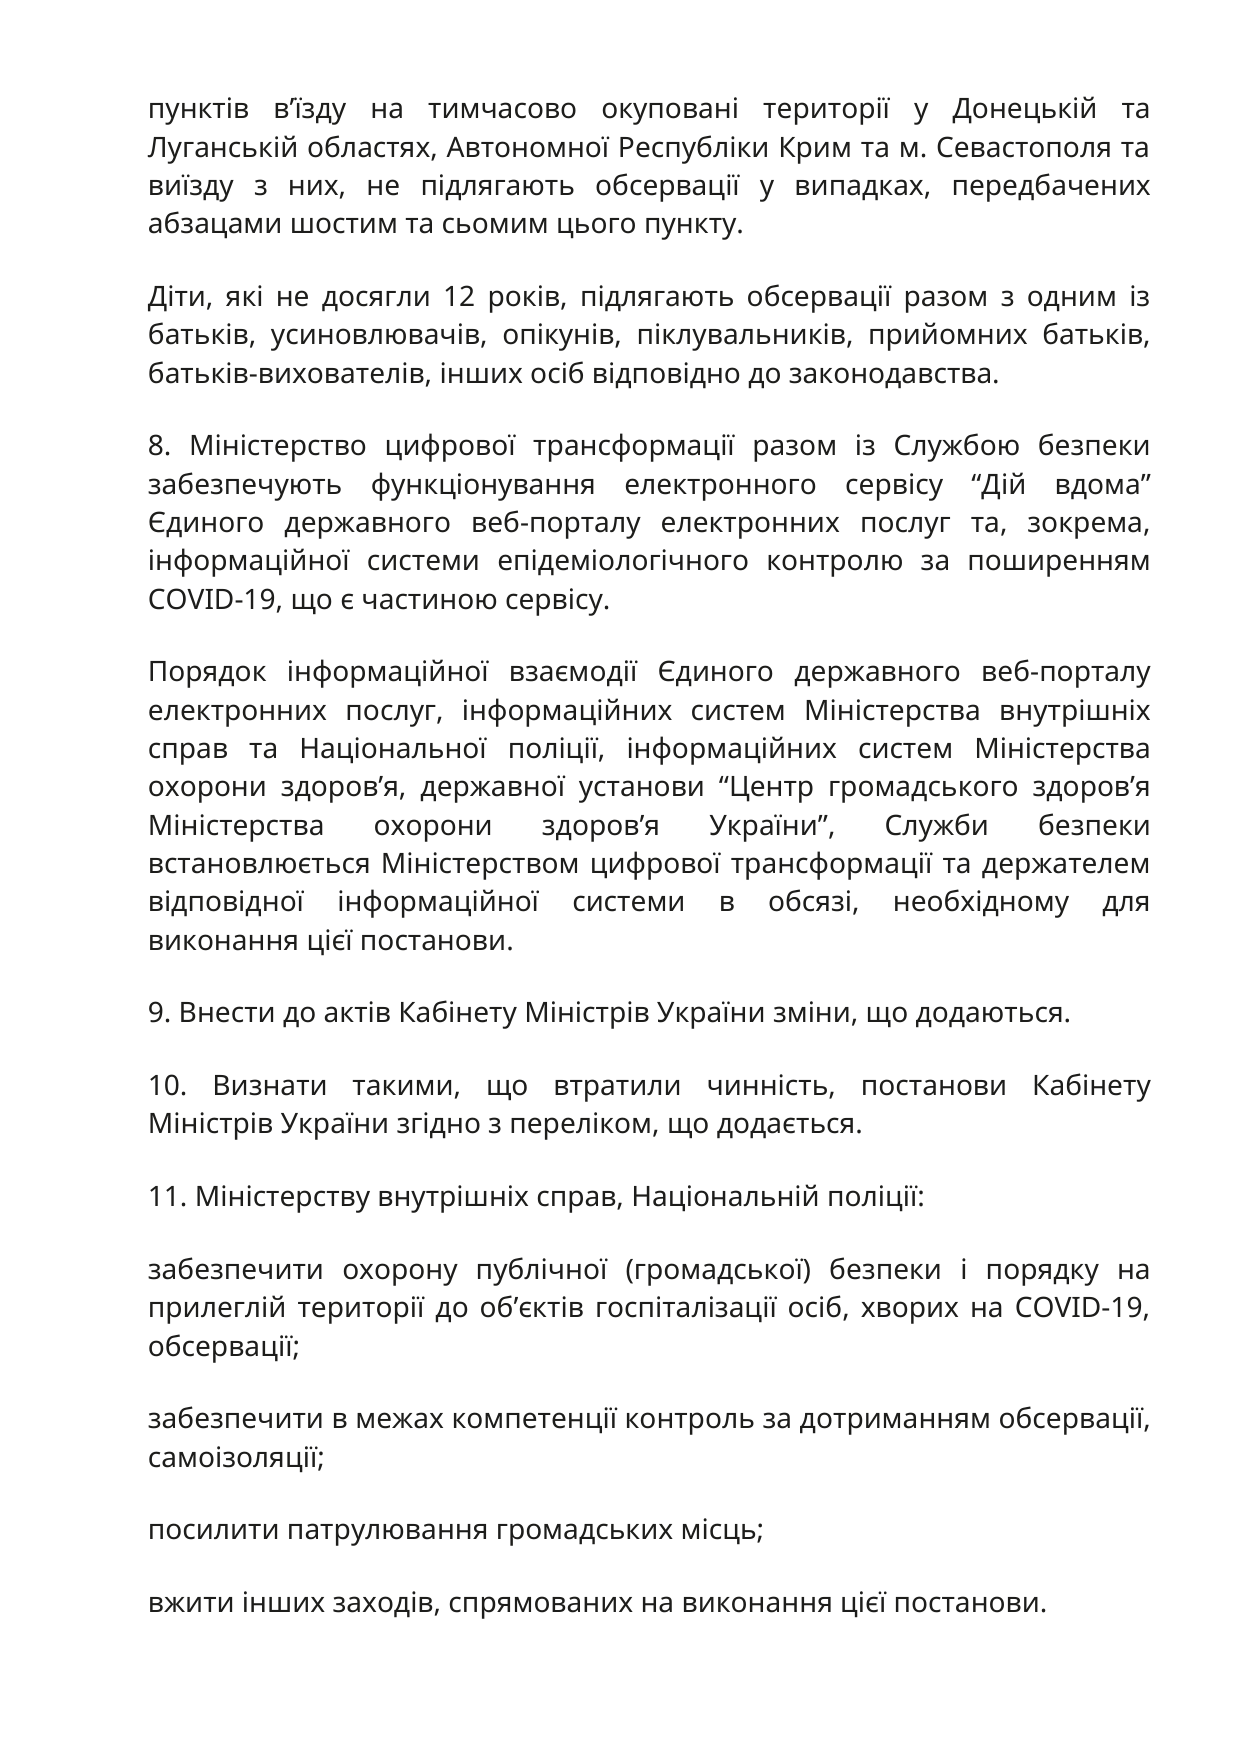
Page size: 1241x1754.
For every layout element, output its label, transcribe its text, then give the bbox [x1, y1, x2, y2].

text 8. Міністерство цифрової трансформації разом із Службою безпеки забезпечують функціонування електронного сервісу “Дій вдома” Єдиного державного веб-порталу електронних послуг та, зокрема, інформаційної системи епідеміологічного контролю за поширенням COVID-19, що є частиною сервісу. [148, 426, 1152, 617]
text 10. Визнати такими, що втратили чинність, постанови Кабінету Міністрів України згідно з переліком, що додається. [148, 1065, 1152, 1142]
text забезпечити в межах компетенції контроль за дотриманням обсервації, самоізоляції; [148, 1398, 1152, 1475]
text посилити патрулювання громадських місць; [148, 1509, 1152, 1548]
text Діти, які не досягли 12 років, підлягають обсервації разом з одним із батьків, усиновлювачів, опікунів, піклувальників, прийомних батьків, батьків-вихователів, інших осіб відповідно до законодавства. [148, 276, 1152, 391]
text Порядок інформаційної взаємодії Єдиного державного веб-порталу електронних послуг, інформаційних систем Міністерства внутрішніх справ та Національної поліції, інформаційних систем Міністерства охорони здоров’я, державної установи “Центр громадського здоров’я Міністерства охорони здоров’я України”, Служби безпеки встановлюється Міністерством цифрової трансформації та держателем відповідної інформаційної системи в обсязі, необхідному для виконання цієї постанови. [148, 652, 1152, 958]
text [148, 88, 1152, 242]
text забезпечити охорону публічної (громадської) безпеки і порядку на прилеглій території до об’єктів госпіталізації осіб, хворих на COVID-19, обсервації; [148, 1249, 1152, 1364]
text 9. Внести до актів Кабінету Міністрів України зміни, що додаються. [148, 993, 1152, 1031]
text 11. Міністерству внутрішніх справ, Національній поліції: [148, 1176, 1152, 1215]
text вжити інших заходів, спрямованих на виконання цієї постанови. [148, 1582, 1152, 1621]
